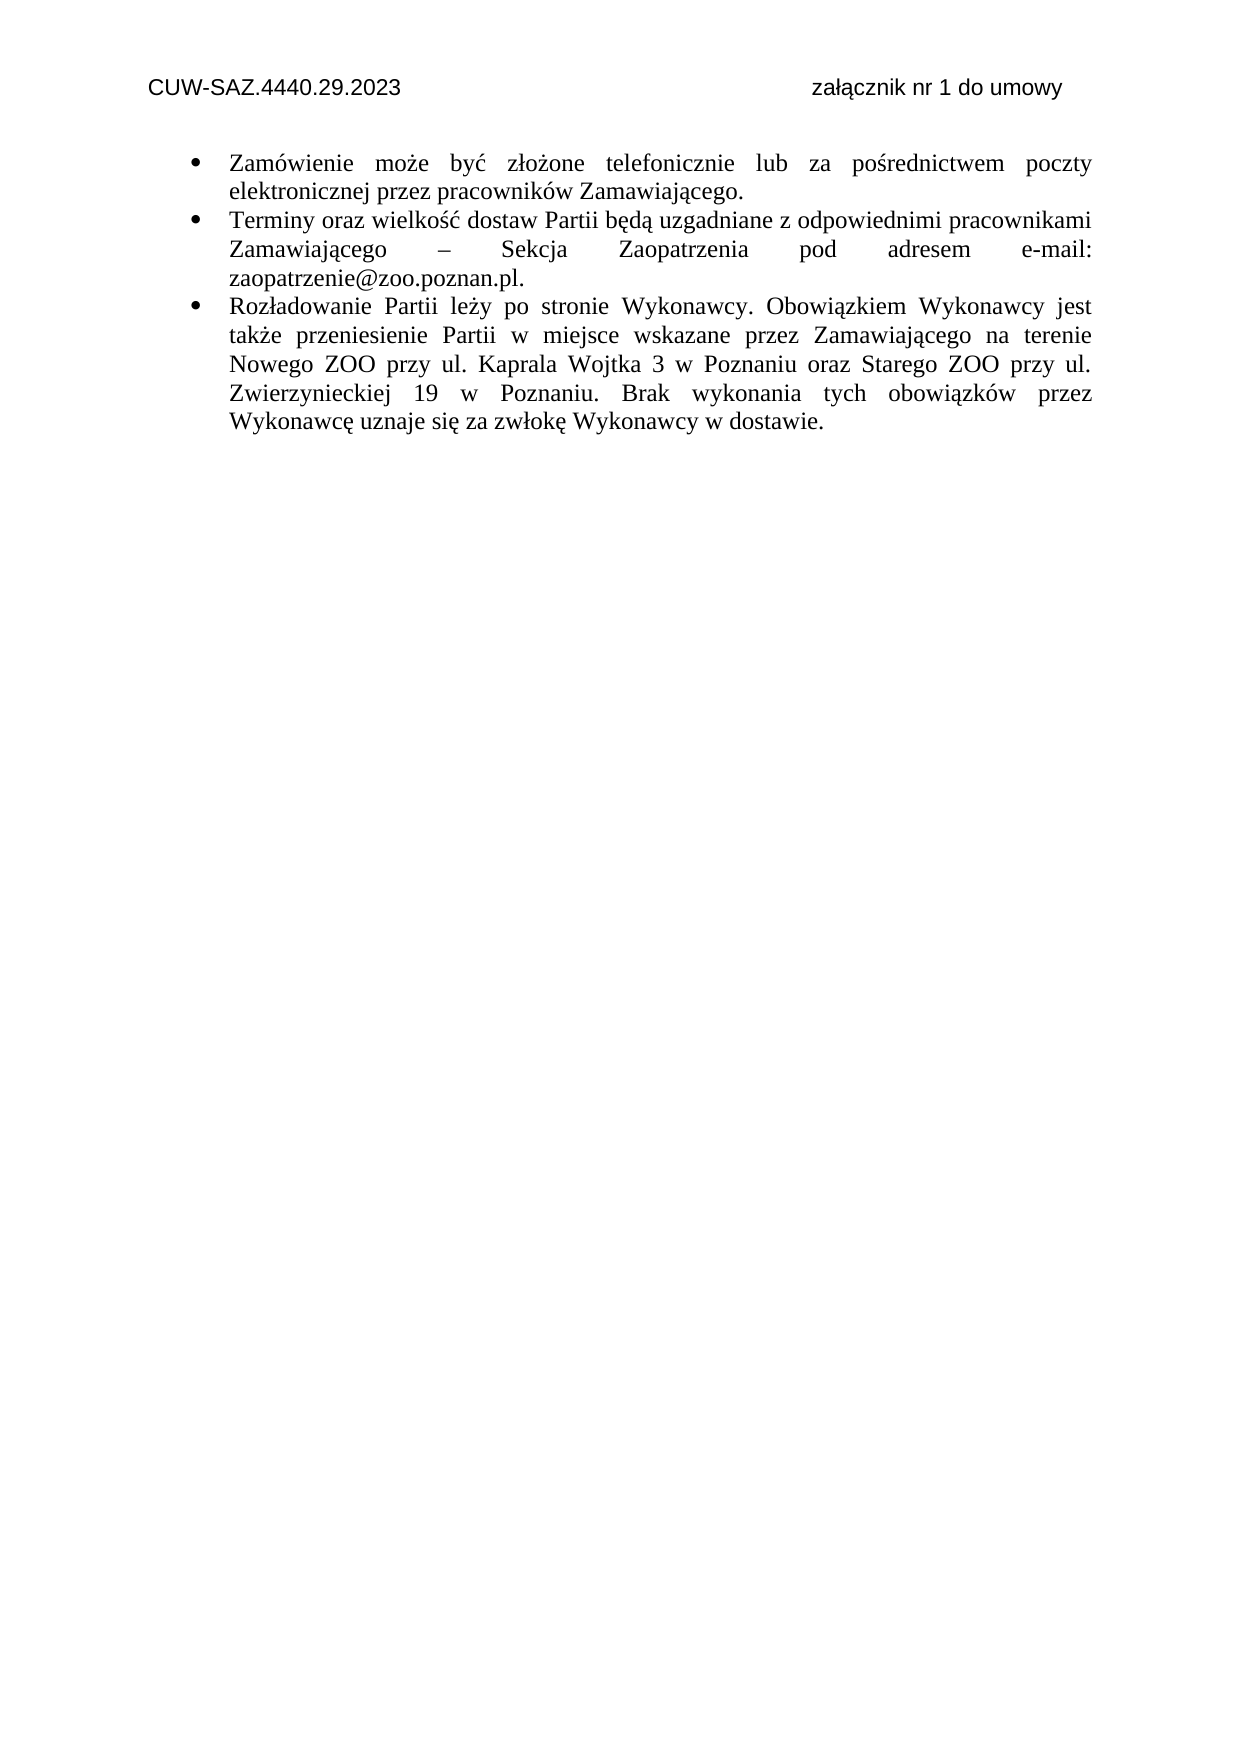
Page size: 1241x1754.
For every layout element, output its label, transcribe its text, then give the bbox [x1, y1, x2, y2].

list Zamówienie może być złożone telefonicznie lub za pośrednictwem poczty elektronicznej przez pracowników Zamawiającego. [191, 148, 1093, 205]
list Terminy oraz wielkość dostaw Partii będą uzgadniane z odpowiednimi pracownikami Zamawiającego – Sekcja Zaopatrzenia pod adresem e-mail: zaopatrzenie@zoo.poznan.pl. [191, 205, 1093, 291]
list Rozładowanie Partii leży po stronie Wykonawcy. Obowiązkiem Wykonawcy jest także przeniesienie Partii w miejsce wskazane przez Zamawiającego na terenie Nowego ZOO przy ul. Kaprala Wojtka 3 w Poznaniu oraz Starego ZOO przy ul. Zwierzynieckiej 19 w Poznaniu. Brak wykonania tych obowiązków przez Wykonawcę uznaje się za zwłokę Wykonawcy w dostawie. [191, 291, 1093, 435]
